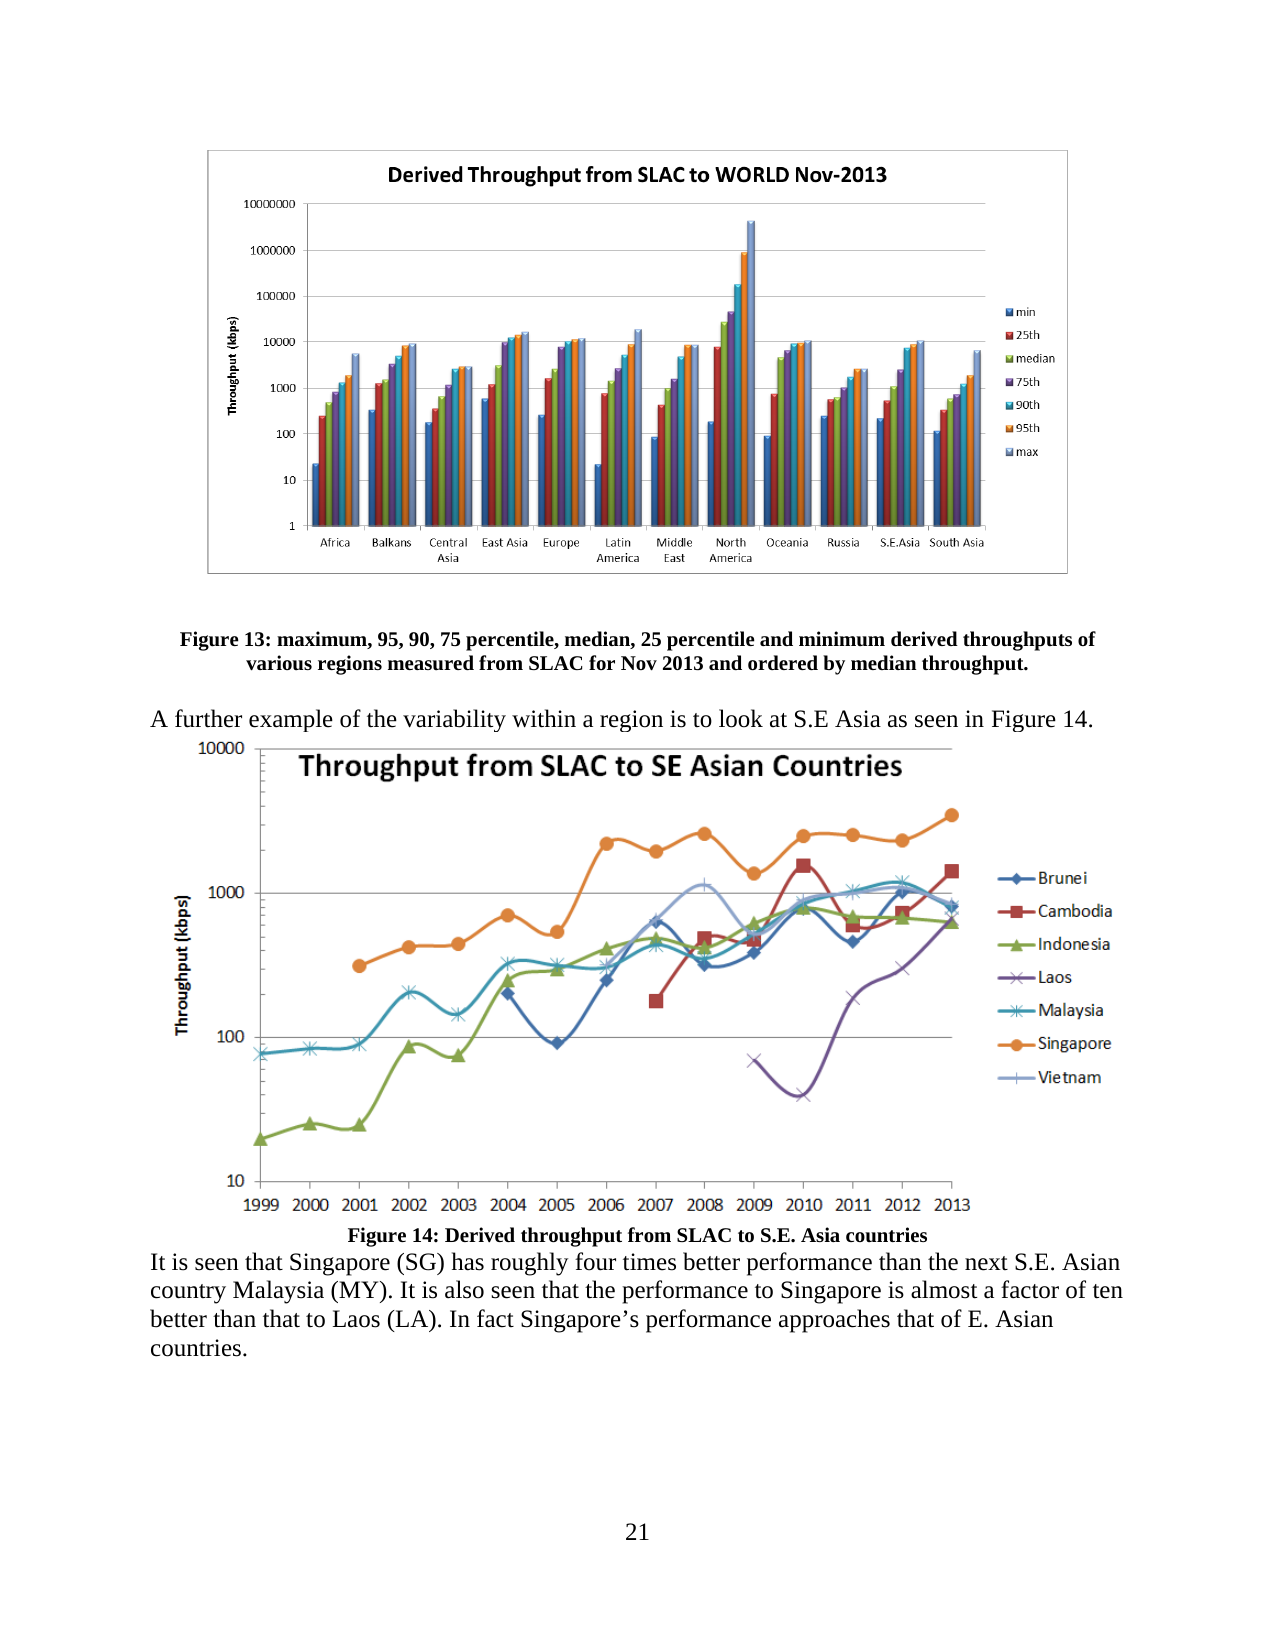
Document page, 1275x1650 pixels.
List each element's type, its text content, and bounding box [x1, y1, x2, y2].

text Figure 13: maximum, 95, 90, 75 percentile, median, 25 percentile and minimum derived throughputs of various regions measured from SLAC for Nov 2013 and ordered by median throughput. [150, 627, 1125, 675]
picture [150, 732, 1125, 1223]
picture [207, 150, 1068, 574]
text A further example of the variability within a region is to look at S.E Asia as seen in Figure 14. [150, 704, 1125, 732]
text It is seen that Singapore (SG) has roughly four times better performance than the next S.E. Asian country Malaysia (MY). It is also seen that the performance to Singapore is almost a factor of ten better than that to Laos (LA). In fact Singapore’s performance approaches that of E. Asian countries. [150, 1247, 1125, 1362]
